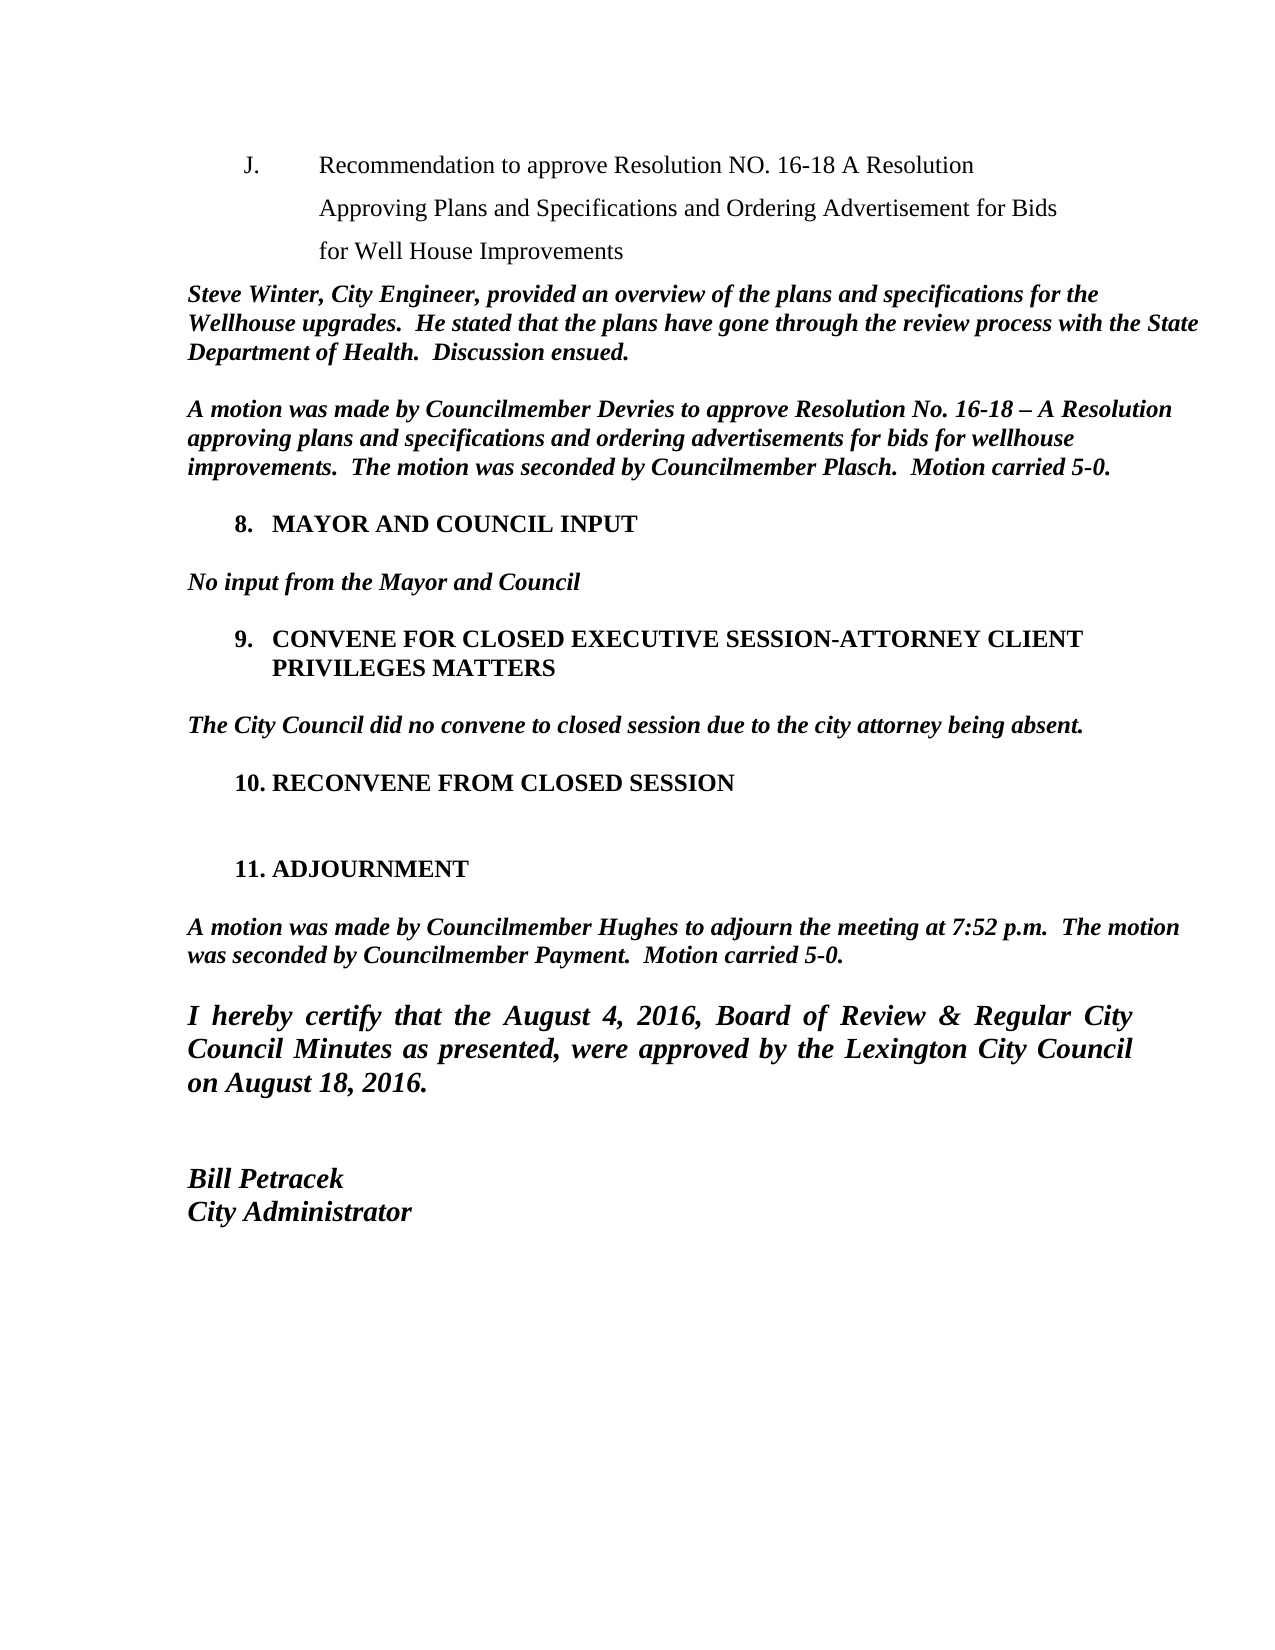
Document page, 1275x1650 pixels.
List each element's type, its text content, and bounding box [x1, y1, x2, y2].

text No input from the Mayor and Council [187, 567, 1209, 596]
list reconvene from closed session [234, 768, 1087, 797]
text A motion was made by Councilmember Devries to approve Resolution No. 16-18 – A Resolution approving plans and specifications and ordering advertisements for bids for wellhouse improvements. The motion was seconded by Councilmember Plasch. Motion carried 5-0. [187, 394, 1209, 481]
list Convene for closed executive session-attorney CLIENT PRIVILEGES matters [234, 624, 1087, 682]
text I hereby certify that the August 4, 2016, Board of Review & Regular City Council Minutes as presented, were approved by the Lexington City Council on August 18, 2016. [187, 998, 1134, 1099]
list MAYOR AND COUNCIL INPUT [234, 509, 1087, 538]
list Recommendation to approve Resolution NO. 16-18 A Resolution Approving Plans and Specifications and Ordering Advertisement for Bids for Well House Improvements [244, 150, 1209, 265]
text A motion was made by Councilmember Hughes to adjourn the meeting at 7:52 p.m. The motion was seconded by Councilmember Payment. Motion carried 5-0. [187, 912, 1181, 969]
text City Administrator [187, 1194, 1087, 1228]
text Bill Petracek [187, 1161, 1087, 1194]
text The City Council did no convene to closed session due to the city attorney being absent. [187, 711, 1209, 739]
text Steve Winter, City Engineer, provided an overview of the plans and specifications for the Wellhouse upgrades. He stated that the plans have gone through the review process with the State Department of Health. Discussion ensued. [187, 279, 1209, 366]
list ADJOURNMENT [234, 854, 1087, 883]
